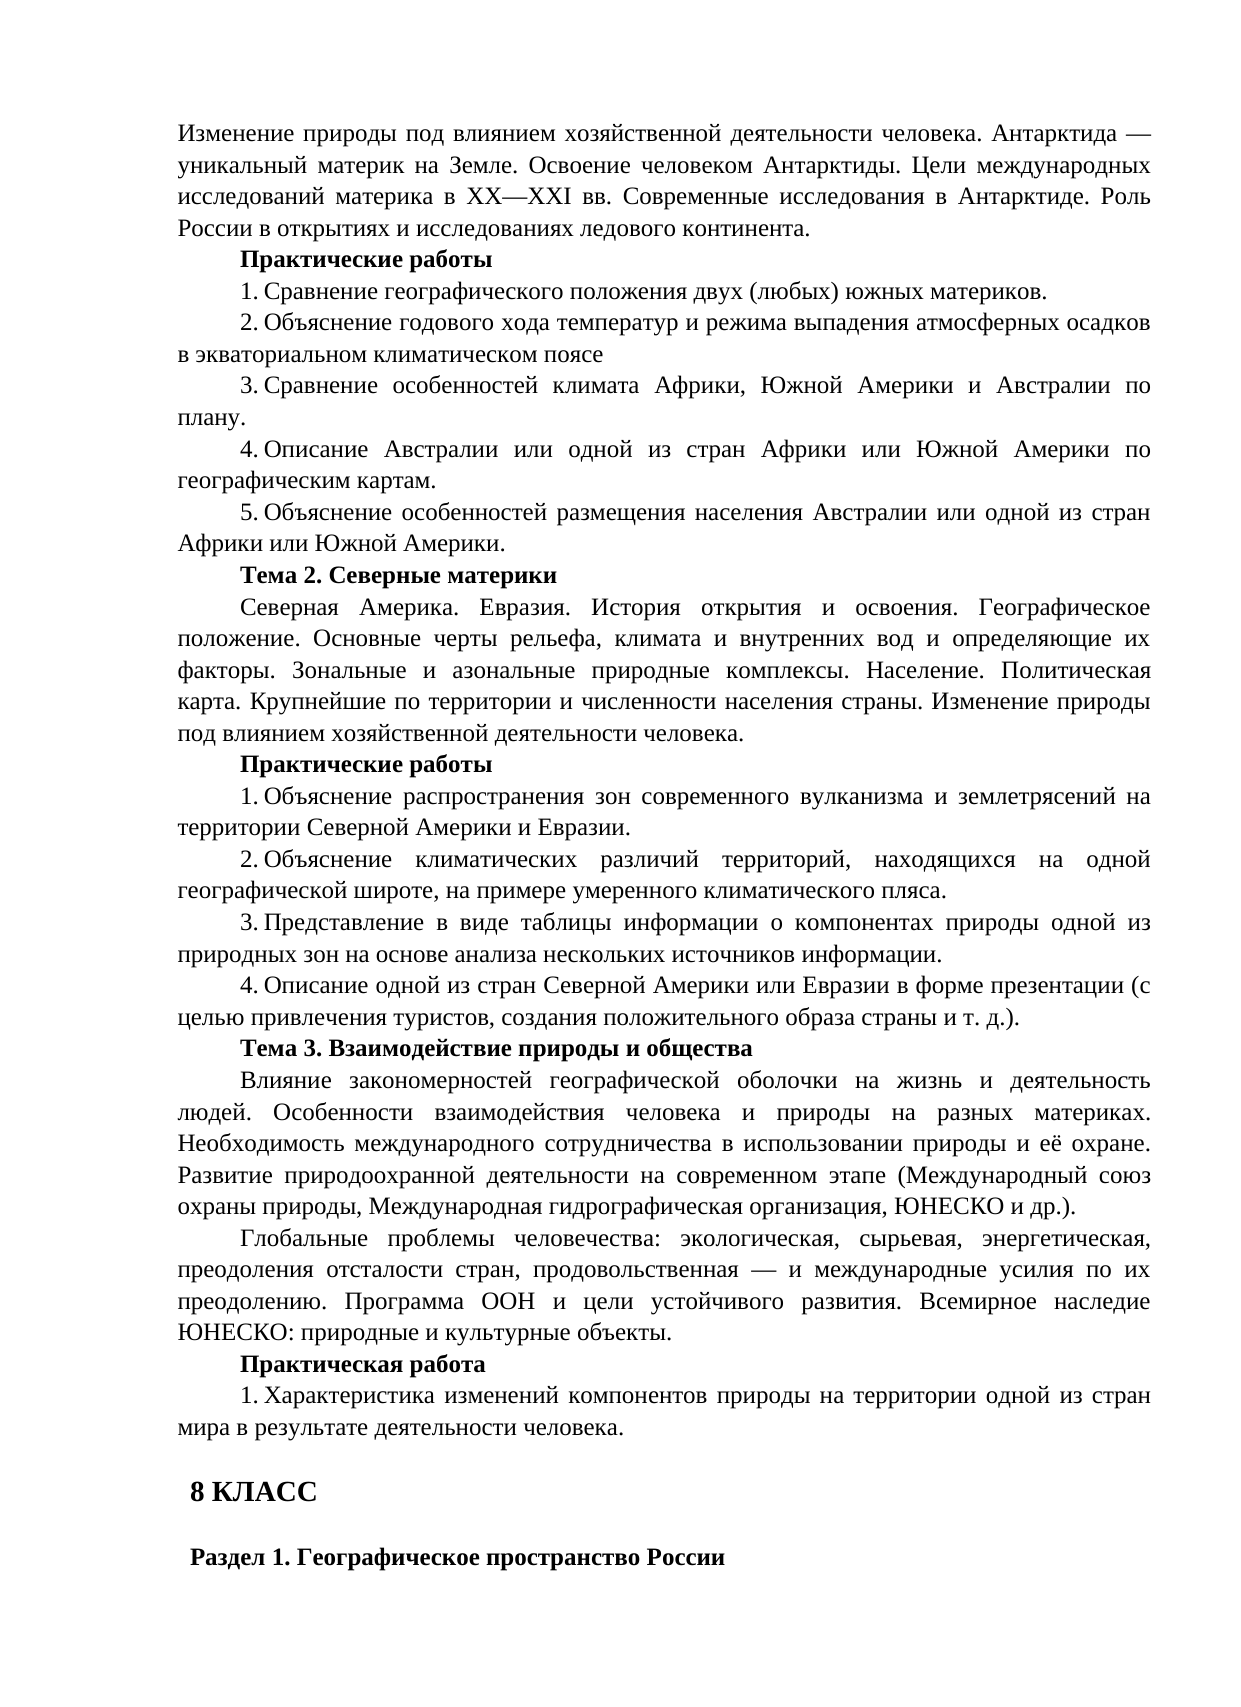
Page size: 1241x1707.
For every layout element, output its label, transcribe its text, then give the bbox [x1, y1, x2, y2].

text Тема 3. Взаимодействие природы и общества [177, 1033, 1152, 1062]
text 2. Объяснение климатических различий территорий, находящихся на одной географической широте, на примере умеренного климатического пляса. [177, 844, 1152, 904]
text 3. Сравнение особенностей климата Африки, Южной Америки и Австралии по плану. [177, 371, 1152, 431]
text 3. Представление в виде таблицы информации о компонентах природы одной из природных зон на основе анализа нескольких источников информации. [177, 907, 1152, 967]
text Северная Америка. Евразия. История открытия и освоения. Географическое положение. Основные черты рельефа, климата и внутренних вод и определяющие их факторы. Зональные и азональные природные комплексы. Население. Политическая карта. Крупнейшие по территории и численности населения страны. Изменение природы под влиянием хозяйственной деятельности человека. [177, 592, 1152, 747]
text 1. Сравнение географического положения двух (любых) южных материков. [177, 276, 1152, 305]
text Практические работы [177, 244, 1152, 273]
text 4. Описание Австралии или одной из стран Африки или Южной Америки по географическим картам. [177, 434, 1152, 494]
text Практическая работа [177, 1349, 1152, 1378]
text 1. Объяснение распространения зон современного вулканизма и землетрясений на территории Северной Америки и Евразии. [177, 781, 1152, 841]
text 8 КЛАСС [190, 1474, 1152, 1508]
text 2. Объяснение годового хода температур и режима выпадения атмосферных осадков в экваториальном климатическом поясе [177, 307, 1152, 368]
text Глобальные проблемы человечества: экологическая, сырьевая, энергетическая, преодоления отсталости стран, продовольственная — и международные усилия по их преодолению. Программа ООН и цели устойчивого развития. Всемирное наследие ЮНЕСКО: природные и культурные объекты. [177, 1223, 1152, 1346]
text Тема 2. Северные материки [177, 560, 1152, 589]
text 4. Описание одной из стран Северной Америки или Евразии в форме презентации (с целью привлечения туристов, создания положительного образа страны и т. д.). [177, 970, 1152, 1031]
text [177, 118, 1152, 242]
text Влияние закономерностей географической оболочки на жизнь и деятельность людей. Особенности взаимодействия человека и природы на разных материках. Необходимость международного сотрудничества в использовании природы и её охране. Развитие природоохранной деятельности на современном этапе (Международный союз охраны природы, Международная гидрографическая организация, ЮНЕСКО и др.). [177, 1065, 1152, 1220]
text Практические работы [177, 749, 1152, 778]
text 5. Объяснение особенностей размещения населения Австралии или одной из стран Африки или Южной Америки. [177, 497, 1152, 557]
text Раздел 1. Географическое пространство России [190, 1542, 1152, 1571]
text 1. Характеристика изменений компонентов природы на территории одной из стран мира в результате деятельности человека. [177, 1381, 1152, 1441]
